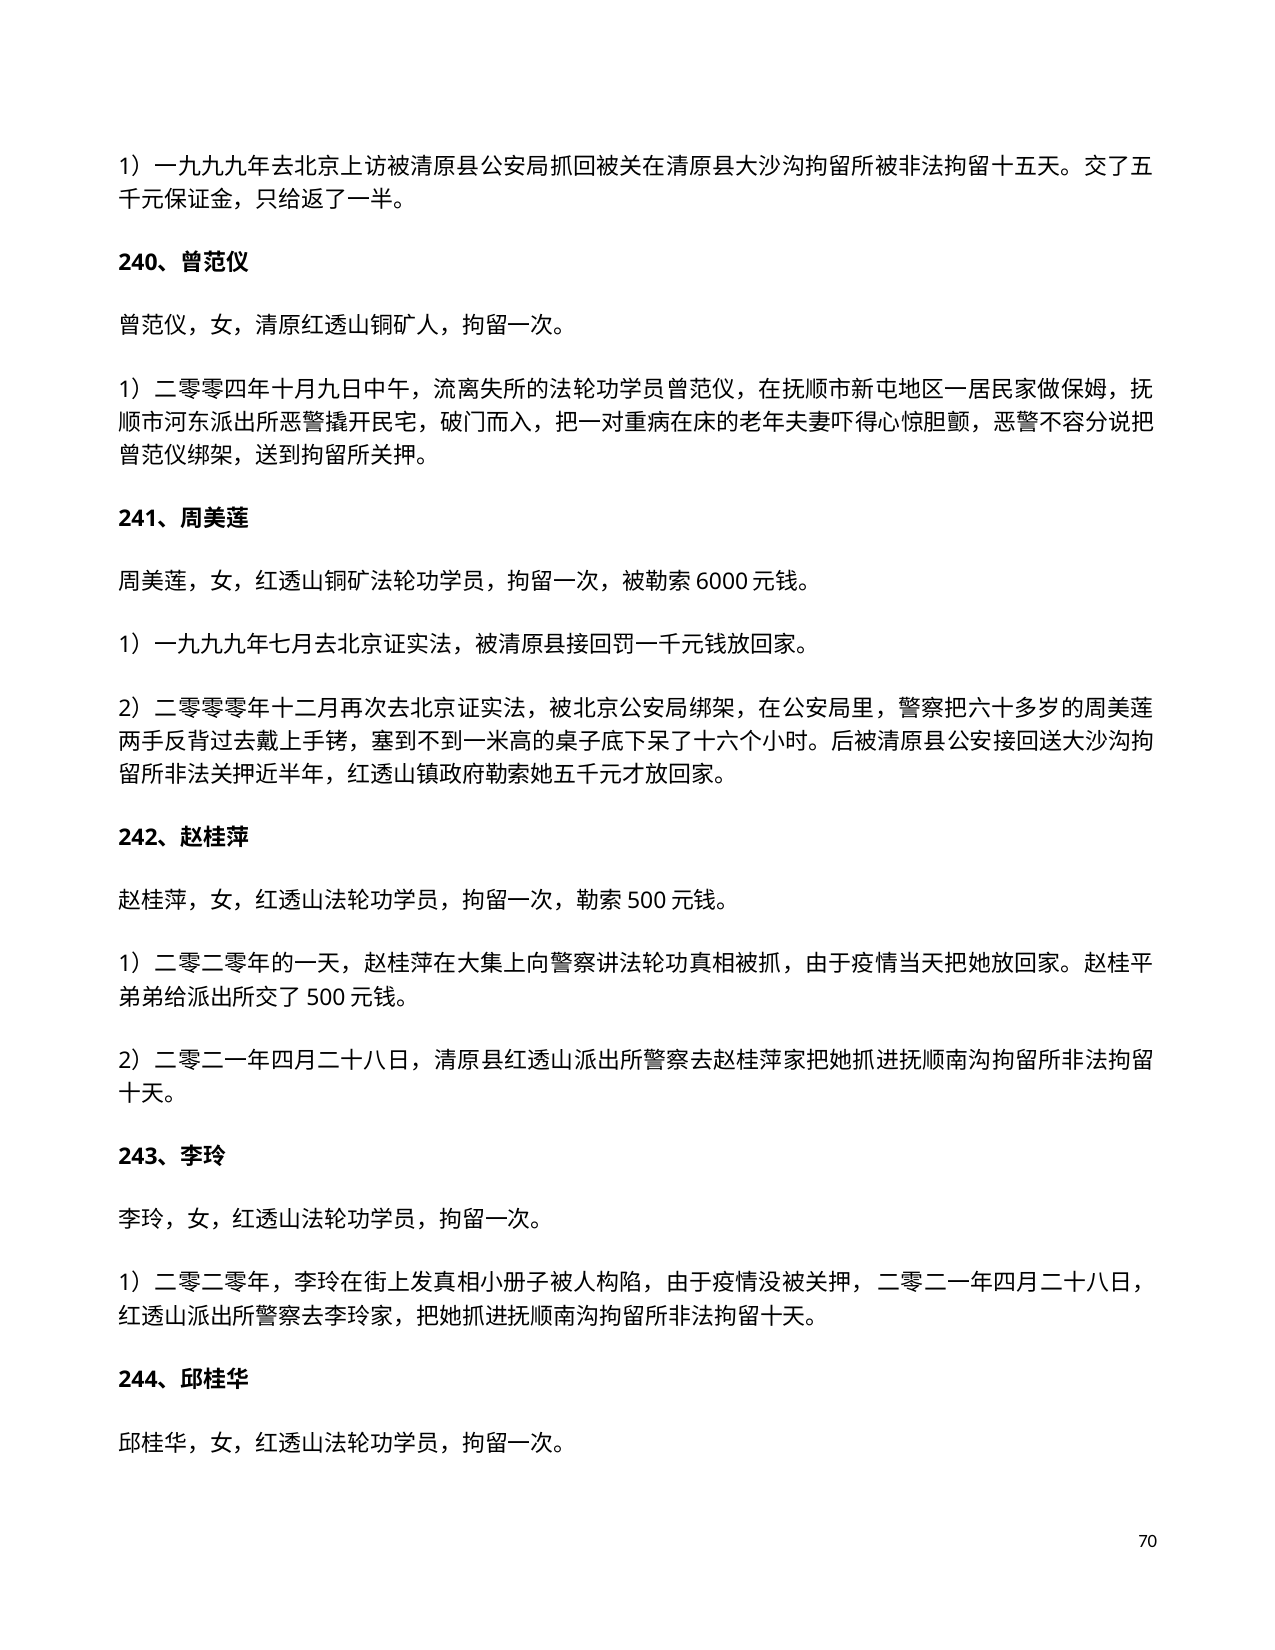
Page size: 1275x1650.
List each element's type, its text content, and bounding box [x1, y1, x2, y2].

text 1）二零零四年十月九日中午，流离失所的法轮功学员曾范仪，在抚顺市新屯地区一居民家做保姆，抚顺市河东派出所恶警撬开民宅，破门而入，把一对重病在床的老年夫妻吓得心惊胆颤，恶警不容分说把曾范仪绑架，送到拘留所关押。 [118, 370, 1157, 470]
text 1）一九九九年七月去北京证实法，被清原县接回罚一千元钱放回家。 [118, 626, 1157, 659]
text 2）二零二一年四月二十八日，清原县红透山派出所警察去赵桂萍家把她抓进抚顺南沟拘留所非法拘留十天。 [118, 1042, 1157, 1108]
text 邱桂华，女，红透山法轮功学员，拘留一次。 [118, 1425, 1157, 1458]
text 240、曾范仪 [118, 244, 1157, 278]
text 1）二零二零年的一天，赵桂萍在大集上向警察讲法轮功真相被抓，由于疫情当天把她放回家。赵桂平弟弟给派出所交了500元钱。 [118, 945, 1157, 1012]
text 1）二零二零年，李玲在街上发真相小册子被人构陷，由于疫情没被关押，二零二一年四月二十八日，红透山派出所警察去李玲家，把她抓进抚顺南沟拘留所非法拘留十天。 [118, 1264, 1157, 1331]
text 赵桂萍，女，红透山法轮功学员，拘留一次，勒索500元钱。 [118, 882, 1157, 915]
text 李玲，女，红透山法轮功学员，拘留一次。 [118, 1201, 1157, 1234]
text 241、周美莲 [118, 500, 1157, 533]
text 242、赵桂萍 [118, 819, 1157, 852]
text 243、李玲 [118, 1138, 1157, 1171]
text 周美莲，女，红透山铜矿法轮功学员，拘留一次，被勒索6000元钱。 [118, 563, 1157, 596]
text 2）二零零零年十二月再次去北京证实法，被北京公安局绑架，在公安局里，警察把六十多岁的周美莲两手反背过去戴上手铐，塞到不到一米高的桌子底下呆了十六个小时。后被清原县公安接回送大沙沟拘留所非法关押近半年，红透山镇政府勒索她五千元才放回家。 [118, 689, 1157, 789]
text 244、邱桂华 [118, 1361, 1157, 1394]
text 1）一九九九年去北京上访被清原县公安局抓回被关在清原县大沙沟拘留所被非法拘留十五天。交了五千元保证金，只给返了一半。 [118, 148, 1157, 214]
text 曾范仪，女，清原红透山铜矿人，拘留一次。 [118, 307, 1157, 341]
